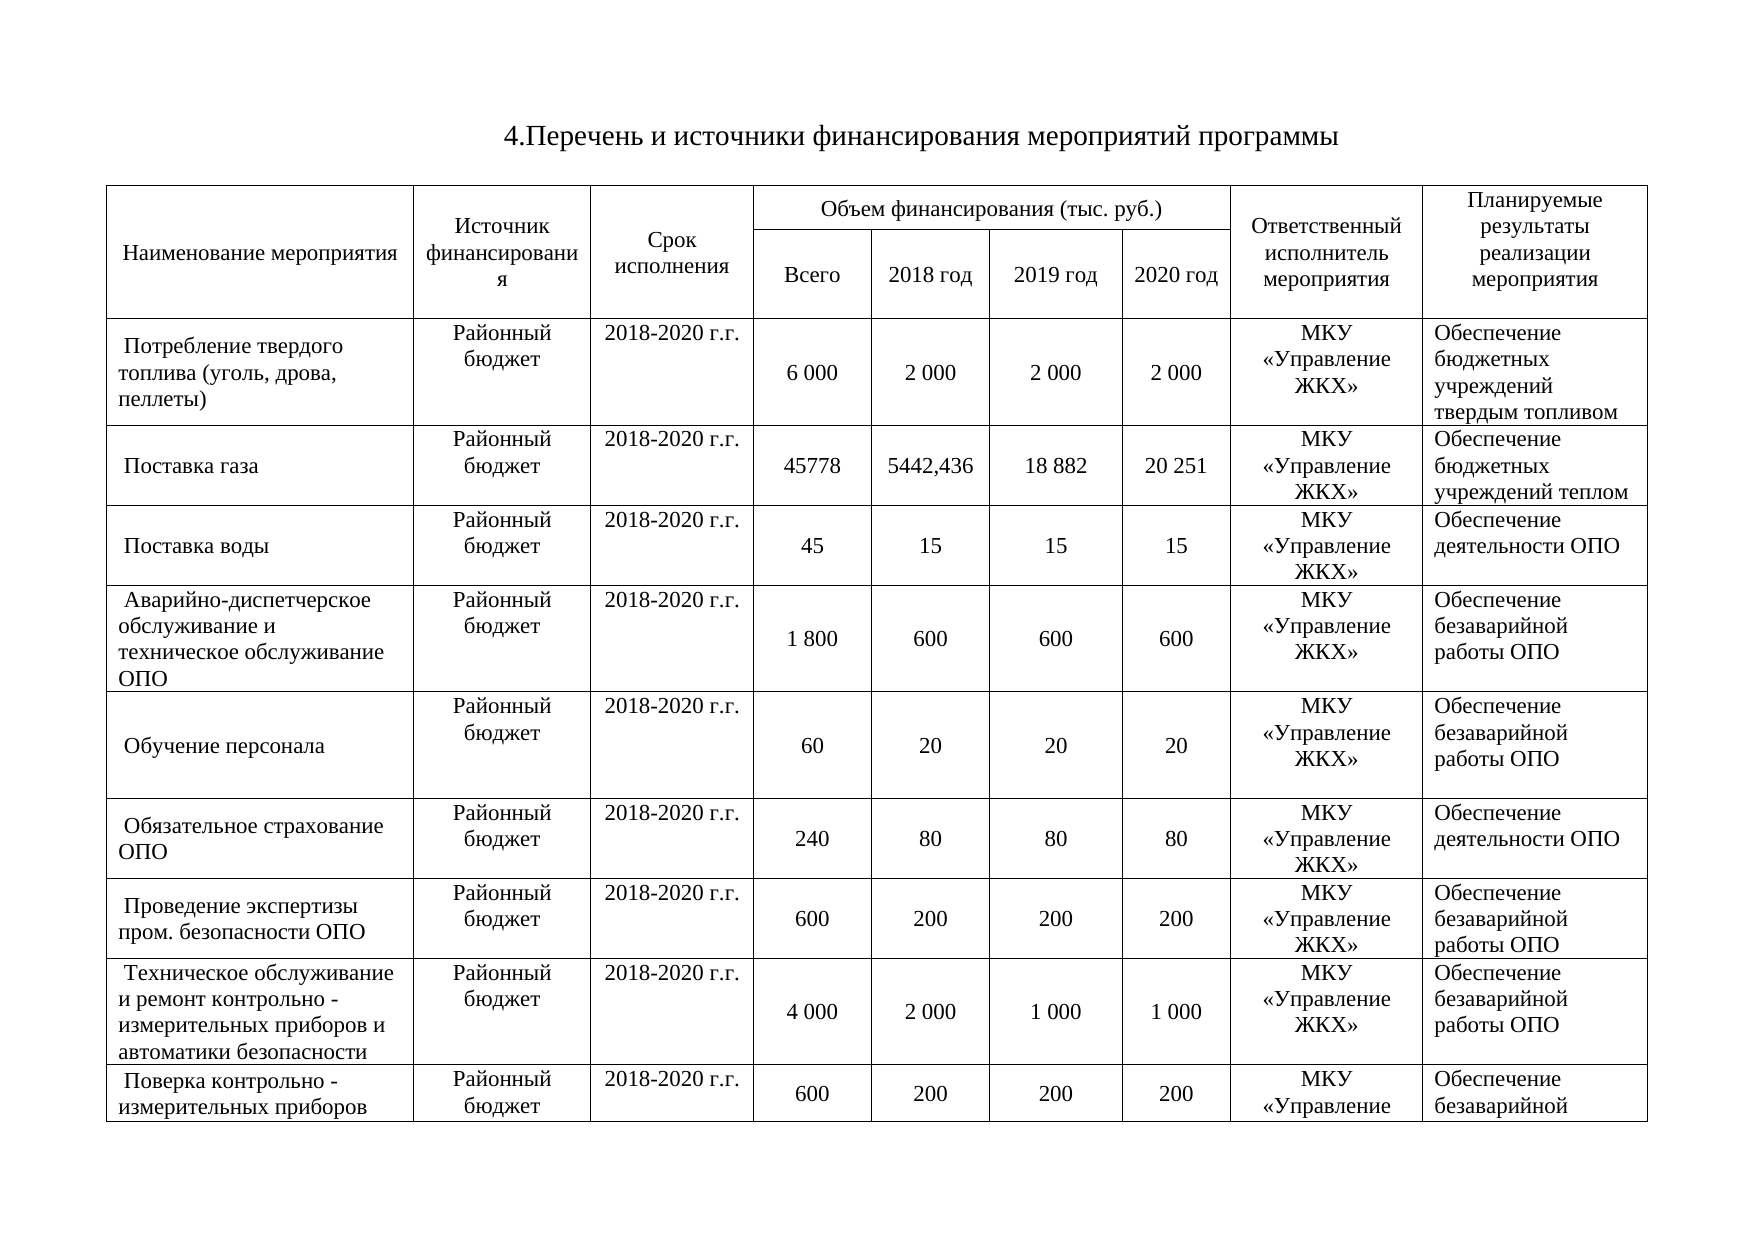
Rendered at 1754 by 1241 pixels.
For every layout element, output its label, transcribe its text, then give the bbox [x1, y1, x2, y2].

table_cell 2018-2020 г.г. [591, 506, 753, 585]
table_cell 45778 [754, 426, 871, 504]
table_cell 15 [990, 506, 1122, 585]
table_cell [107, 1065, 413, 1121]
table_cell 20 [990, 692, 1122, 798]
table_cell 5442,436 [872, 426, 989, 504]
table_cell 2018-2020 г.г. [591, 426, 753, 504]
table_header Наименование мероприятия [107, 186, 413, 318]
table_cell Обеспечение безаварийной работы ОПО [1423, 879, 1647, 958]
table_cell Районный бюджет [414, 426, 590, 504]
table_cell 200 [872, 879, 989, 958]
table_cell Обязательное страхование ОПО [107, 799, 413, 878]
table_cell МКУ «Управление ЖКХ» [1231, 959, 1422, 1064]
table_cell 20 251 [1123, 426, 1230, 504]
table_cell 2 000 [872, 319, 989, 424]
table_cell Обеспечение деятельности ОПО [1423, 799, 1647, 878]
table_cell Обеспечение безаварийной работы ОПО [1423, 586, 1647, 691]
table_cell 240 [754, 799, 871, 878]
table_header Ответственный исполнитель мероприятия [1231, 186, 1422, 318]
table_cell Техническое обслуживание и ремонт контрольно - измерительных приборов и автоматики безопасности [107, 959, 413, 1064]
table_cell 2020 год [1123, 230, 1230, 318]
table_cell Районный бюджет [414, 692, 590, 798]
table_cell 1 800 [754, 586, 871, 691]
table_cell 60 [754, 692, 871, 798]
table_cell Обеспечение бюджетных учреждений теплом [1423, 426, 1647, 504]
table_cell Обеспечение безаварийной работы ОПО [1423, 692, 1647, 798]
table_cell 1 000 [1123, 959, 1230, 1064]
table_cell 1 000 [990, 959, 1122, 1064]
table_cell 2018-2020 г.г. [591, 692, 753, 798]
table_cell Поставка воды [107, 506, 413, 585]
table_cell 15 [872, 506, 989, 585]
table_cell Районный бюджет [414, 959, 590, 1064]
table_cell МКУ «Управление ЖКХ» [1231, 586, 1422, 691]
table_cell 200 [1123, 1065, 1230, 1121]
table_cell МКУ «Управление ЖКХ» [1231, 879, 1422, 958]
table_cell 20 [1123, 692, 1230, 798]
table_cell 80 [1123, 799, 1230, 878]
table_cell 600 [990, 586, 1122, 691]
table_cell Обучение персонала [107, 692, 413, 798]
table_header Срок исполнения [591, 186, 753, 318]
text 4.Перечень и источники финансирования мероприятий программы [118, 118, 1636, 152]
table_cell 600 [872, 586, 989, 691]
table_cell Проведение экспертизы пром. безопасности ОПО [107, 879, 413, 958]
table_cell Районный бюджет [414, 319, 590, 424]
table_cell 45 [754, 506, 871, 585]
table_cell Аварийно-диспетчерское обслуживание и техническое обслуживание ОПО [107, 586, 413, 691]
table_cell МКУ «Управление ЖКХ» [1231, 799, 1422, 878]
table_cell 600 [754, 879, 871, 958]
table_cell 600 [754, 1065, 871, 1121]
table_cell Районный бюджет [414, 1065, 590, 1121]
table_cell 2018 год [872, 230, 989, 318]
table_cell Районный бюджет [414, 879, 590, 958]
table_cell 20 [872, 692, 989, 798]
table_cell МКУ «Управление ЖКХ» [1231, 319, 1422, 424]
table_cell Районный бюджет [414, 799, 590, 878]
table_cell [1423, 1065, 1647, 1121]
table_cell 200 [990, 879, 1122, 958]
table_cell 6 000 [754, 319, 871, 424]
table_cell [1231, 1065, 1422, 1121]
table_cell 2018-2020 г.г. [591, 959, 753, 1064]
table_cell Поставка газа [107, 426, 413, 504]
table_cell 600 [1123, 586, 1230, 691]
table_header Источник финансирования [414, 186, 590, 318]
table_cell 2019 год [990, 230, 1122, 318]
table_cell 2 000 [990, 319, 1122, 424]
table_cell 2018-2020 г.г. [591, 1065, 753, 1121]
table_cell Обеспечение безаварийной работы ОПО [1423, 959, 1647, 1064]
table_cell 2018-2020 г.г. [591, 799, 753, 878]
table_cell 2 000 [1123, 319, 1230, 424]
table_cell МКУ «Управление ЖКХ» [1231, 692, 1422, 798]
table_cell МКУ «Управление ЖКХ» [1231, 506, 1422, 585]
table_cell 80 [872, 799, 989, 878]
table_cell 200 [1123, 879, 1230, 958]
table_cell 2 000 [872, 959, 989, 1064]
table_header Объем финансирования (тыс. руб.) [754, 186, 1230, 229]
table_cell Потребление твердого топлива (уголь, дрова, пеллеты) [107, 319, 413, 424]
table_cell 200 [872, 1065, 989, 1121]
table_header Планируемые результаты реализации мероприятия [1423, 186, 1647, 318]
table_cell 2018-2020 г.г. [591, 586, 753, 691]
table_cell 4 000 [754, 959, 871, 1064]
table_cell 2018-2020 г.г. [591, 879, 753, 958]
table_cell Всего [754, 230, 871, 318]
table_cell 200 [990, 1065, 1122, 1121]
table_cell Районный бюджет [414, 586, 590, 691]
table_cell МКУ «Управление ЖКХ» [1231, 426, 1422, 504]
table_cell 18 882 [990, 426, 1122, 504]
table_cell 15 [1123, 506, 1230, 585]
table_cell Обеспечение бюджетных учреждений твердым топливом [1423, 319, 1647, 424]
table_cell Обеспечение деятельности ОПО [1423, 506, 1647, 585]
table_cell 2018-2020 г.г. [591, 319, 753, 424]
table_cell 80 [990, 799, 1122, 878]
table_cell Районный бюджет [414, 506, 590, 585]
